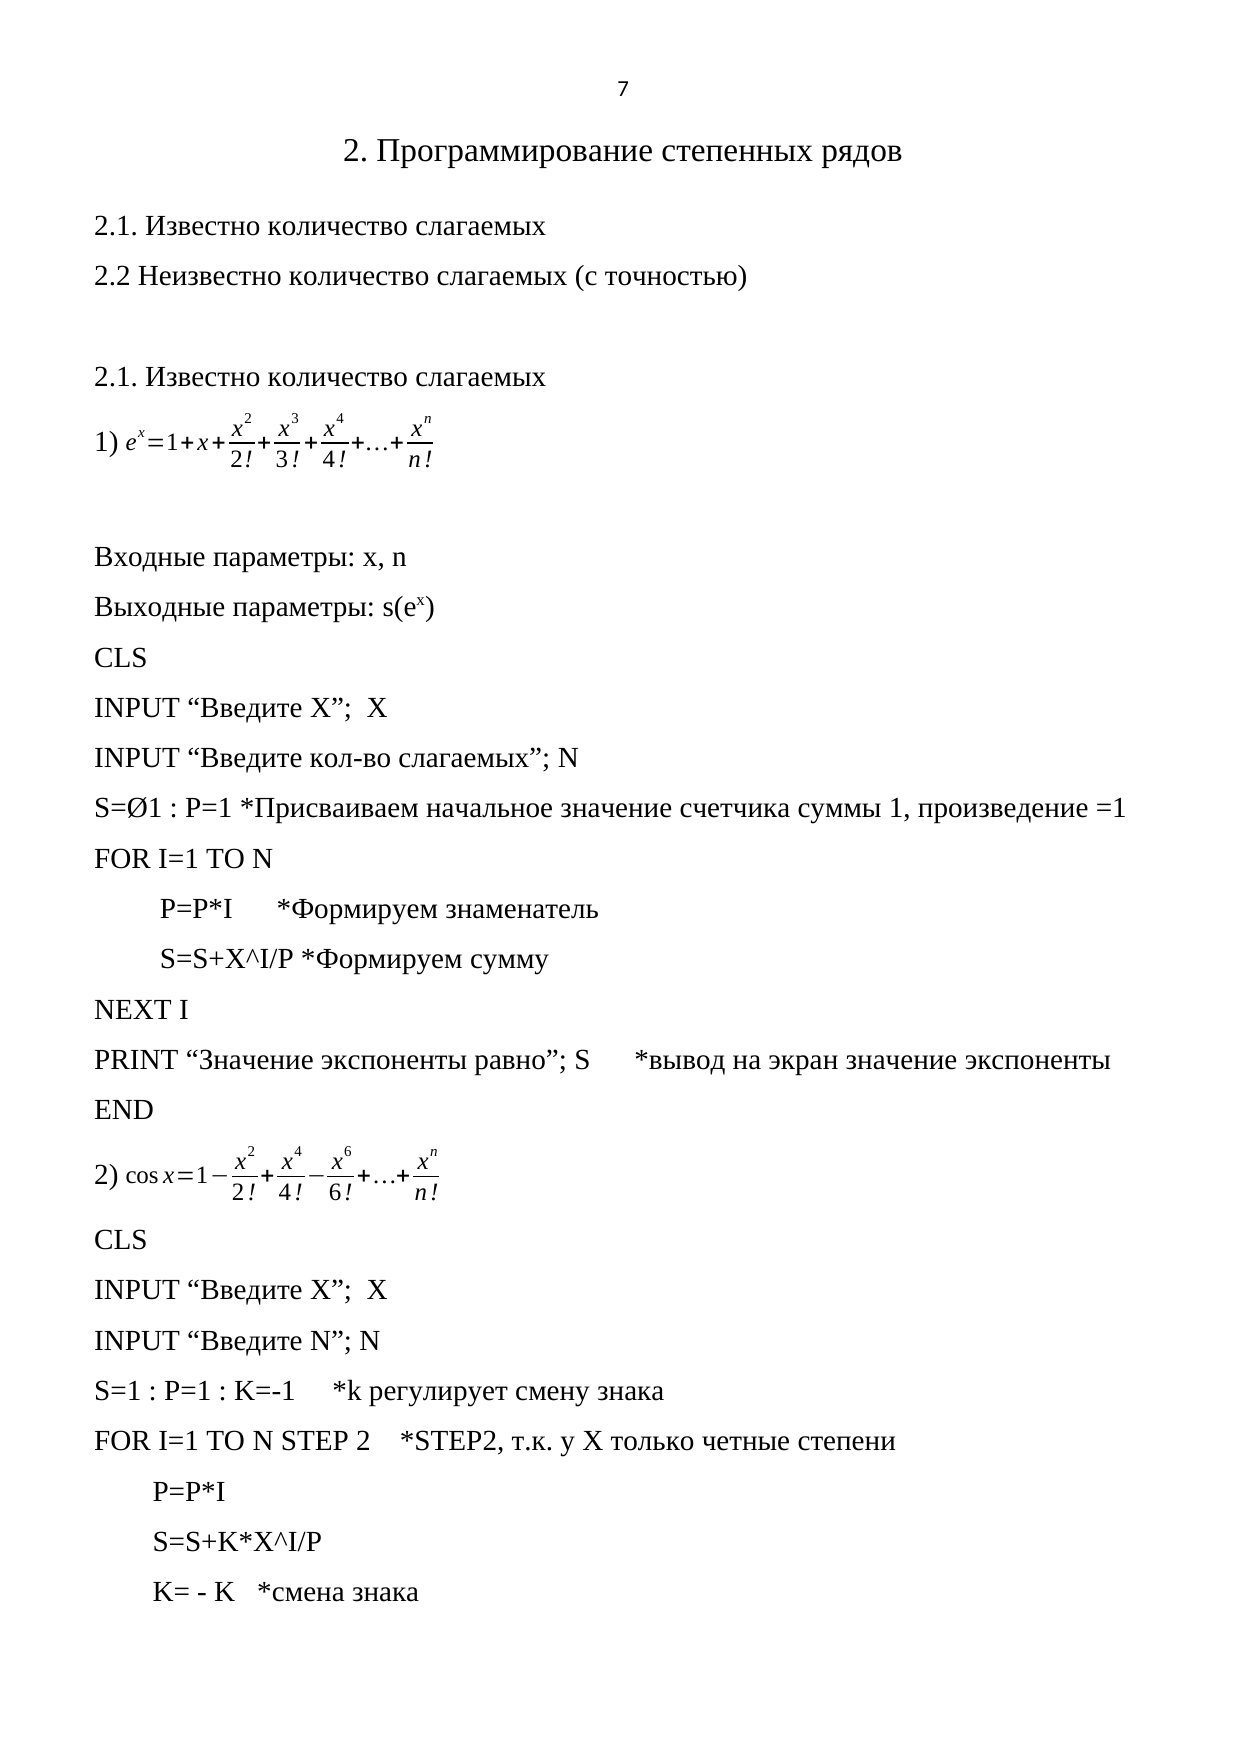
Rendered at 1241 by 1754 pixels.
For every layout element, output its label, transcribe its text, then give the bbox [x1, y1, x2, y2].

text S=S+K*X^I/P [94, 1524, 1152, 1557]
text P=P*I [94, 1474, 1152, 1507]
text INPUT “Введите X”; X [94, 1272, 1152, 1306]
text P=P*I *Формируем знаменатель [94, 891, 1152, 925]
text CLS [94, 1222, 1152, 1256]
text 2.1. Известно количество слагаемых [94, 359, 1152, 393]
text 2) [94, 1143, 1152, 1205]
text 1) [94, 409, 1152, 472]
text END [94, 1092, 1152, 1126]
text S=1 : P=1 : K=-1 *k регулирует смену знака [94, 1373, 1152, 1407]
text INPUT “Введите кол-во слагаемых”; N [94, 740, 1152, 774]
text INPUT “Введите X”; X [94, 690, 1152, 723]
text NEXT I [94, 992, 1152, 1025]
text CLS [94, 640, 1152, 673]
text Выходные параметры: s(ex) [94, 589, 1152, 623]
text S=Ø1 : P=1 *Присваиваем начальное значение счетчика суммы 1, произведение =1 [94, 791, 1152, 824]
text INPUT “Введите N”; N [94, 1323, 1152, 1356]
text FOR I=1 TO N [94, 841, 1152, 874]
text PRINT “Значение экспоненты равно”; S *вывод на экран значение экспоненты [94, 1042, 1152, 1076]
text Входные параметры: x, n [94, 539, 1152, 573]
text 2. Программирование степенных рядов [94, 130, 1152, 168]
text 2.1. Известно количество слагаемых [94, 208, 1152, 242]
text K= - K *смена знака [94, 1574, 1152, 1608]
text FOR I=1 TO N STEP 2 *STEP2, т.к. у X только четные степени [94, 1423, 1152, 1457]
text 2.2 Неизвестно количество слагаемых (с точностью) [94, 258, 1152, 292]
text S=S+X^I/P *Формируем сумму [94, 942, 1152, 975]
